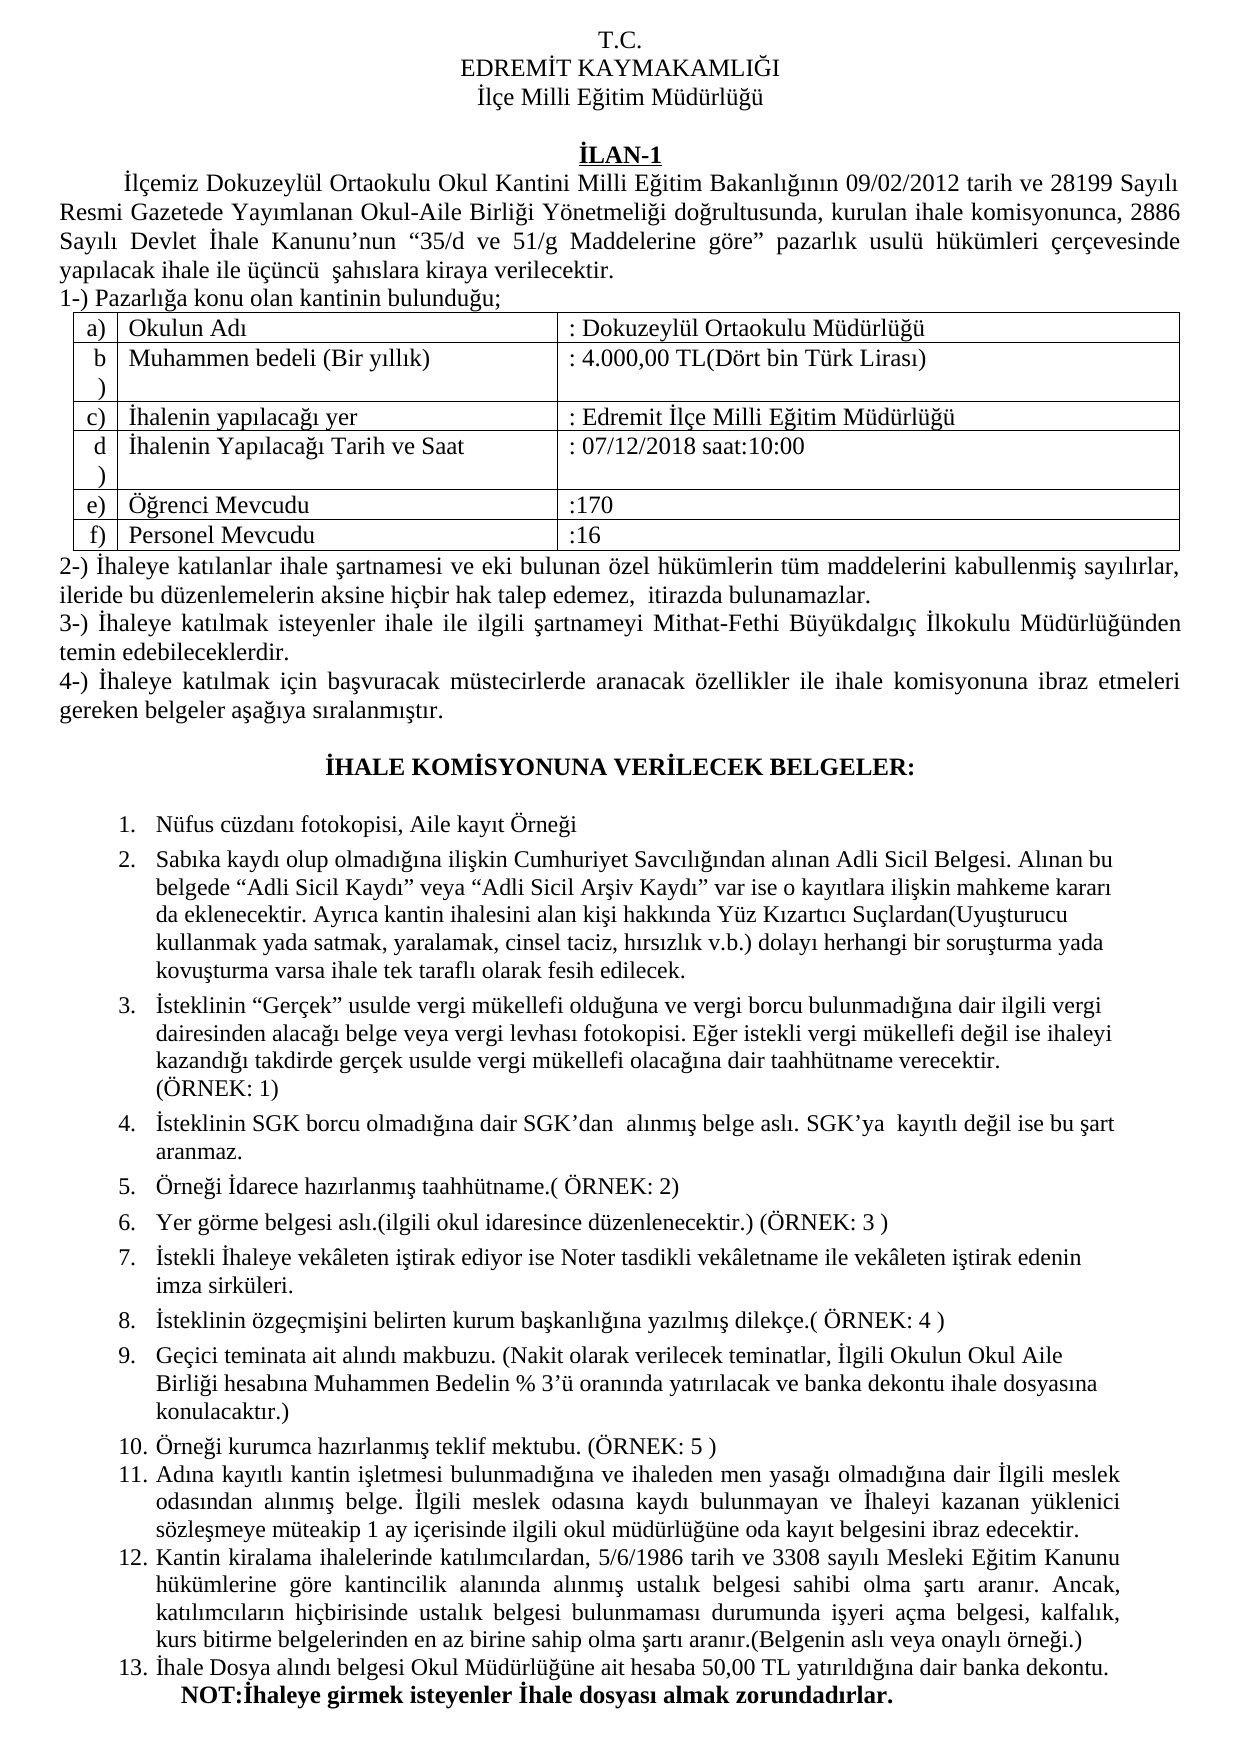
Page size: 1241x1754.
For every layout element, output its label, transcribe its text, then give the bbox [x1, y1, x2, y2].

list Geçici teminata ait alındı makbuzu. (Nakit olarak verilecek teminatlar, İlgili Okulun Okul Aile Birliği hesabına Muhammen Bedelin % 3’ü oranında yatırılacak ve banka dekontu ihale dosyasına konulacaktır.) [118, 1342, 1122, 1424]
table_cell f) [74, 520, 117, 550]
table_cell : 4.000,00 TL(Dört bin Türk Lirası) [558, 343, 1179, 401]
table_cell İhalenin yapılacağı yer [118, 402, 557, 430]
text EDREMİT KAYMAKAMLIĞI [59, 53, 1181, 82]
table_header Okulun Adı [118, 313, 557, 342]
table_cell Personel Mevcudu [118, 520, 557, 550]
table_cell :170 [558, 490, 1179, 519]
text 4-) İhaleye katılmak için başvuracak müstecirlerde aranacak özellikler ile ihale komisyonuna ibraz etmeleri gereken belgeler aşağıya sıralanmıştır. [59, 666, 1181, 723]
list İstekli İhaleye vekâleten iştirak ediyor ise Noter tasdikli vekâletname ile vekâleten iştirak edenin imza sirküleri. [118, 1243, 1122, 1298]
table_cell : Edremit İlçe Milli Eğitim Müdürlüğü [558, 402, 1179, 430]
list İsteklinin “Gerçek” usulde vergi mükellefi olduğuna ve vergi borcu bulunmadığına dair ilgili vergi dairesinden alacağı belge veya vergi levhası fotokopisi. Eğer istekli vergi mükellefi değil ise ihaleyi kazandığı takdirde gerçek usulde vergi mükellefi olacağına dair taahhütname verecektir. (ÖRNEK: 1) [118, 991, 1122, 1101]
list Adına kayıtlı kantin işletmesi bulunmadığına ve ihaleden men yasağı olmadığına dair İlgili meslek odasından alınmış belge. İlgili meslek odasına kaydı bulunmayan ve İhaleyi kazanan yüklenici sözleşmeye müteakip 1 ay içerisinde ilgili okul müdürlüğüne oda kayıt belgesini ibraz edecektir. [118, 1460, 1122, 1543]
table_cell :16 [558, 520, 1179, 550]
text 3-) İhaleye katılmak isteyenler ihale ile ilgili şartnameyi Mithat-Fethi Büyükdalgıç İlkokulu Müdürlüğünden temin edebileceklerdir. [59, 608, 1181, 666]
table_cell d) [74, 431, 117, 489]
table_header a) [74, 313, 117, 342]
table_header : Dokuzeylül Ortaokulu Müdürlüğü [558, 313, 1179, 342]
table_cell Öğrenci Mevcudu [118, 490, 557, 519]
table_cell c) [74, 402, 117, 430]
list Sabıka kaydı olup olmadığına ilişkin Cumhuriyet Savcılığından alınan Adli Sicil Belgesi. Alınan bu belgede “Adli Sicil Kaydı” veya “Adli Sicil Arşiv Kaydı” var ise o kayıtlara ilişkin mahkeme kararı da eklenecektir. Ayrıca kantin ihalesini alan kişi hakkında Yüz Kızartıcı Suçlardan(Uyuşturucu kullanmak yada satmak, yaralamak, cinsel taciz, hırsızlık v.b.) dolayı herhangi bir soruşturma yada kovuşturma varsa ihale tek taraflı olarak fesih edilecek. [118, 845, 1122, 983]
text 1-) Pazarlığa konu olan kantinin bulunduğu; [59, 283, 1181, 312]
subtitle İlçemiz Dokuzeylül Ortaokulu Okul Kantini Milli Eğitim Bakanlığının 09/02/2012 tarih ve 28199 Sayılı Resmi Gazetede Yayımlanan Okul-Aile Birliği Yönetmeliği doğrultusunda, kurulan ihale komisyonunca, 2886 Sayılı Devlet İhale Kanunu’nun “35/d ve 51/g Maddelerine göre” pazarlık usulü hükümleri çerçevesinde yapılacak ihale ile üçüncü şahıslara kiraya verilecektir. [59, 168, 1181, 283]
list Yer görme belgesi aslı.(ilgili okul idaresince düzenlenecektir.) (ÖRNEK: 3 ) [118, 1208, 1122, 1235]
list Örneği İdarece hazırlanmış taahhütname.( ÖRNEK: 2) [118, 1172, 1122, 1200]
table_cell b) [74, 343, 117, 401]
text NOT:İhaleye girmek isteyenler İhale dosyası almak zorundadırlar. [118, 1681, 1122, 1709]
list İhale Dosya alındı belgesi Okul Müdürlüğüne ait hesaba 50,00 TL yatırıldığına dair banka dekontu. [118, 1653, 1122, 1681]
list İsteklinin SGK borcu olmadığına dair SGK’dan alınmış belge aslı. SGK’ya kayıtlı değil ise bu şart aranmaz. [118, 1109, 1122, 1164]
table_cell Muhammen bedeli (Bir yıllık) [118, 343, 557, 401]
table_cell İhalenin Yapılacağı Tarih ve Saat [118, 431, 557, 489]
text İLAN-1 [59, 140, 1181, 168]
list Nüfus cüzdanı fotokopisi, Aile kayıt Örneği [118, 810, 1122, 837]
text 2-) İhaleye katılanlar ihale şartnamesi ve eki bulunan özel hükümlerin tüm maddelerini kabullenmiş sayılırlar, ileride bu düzenlemelerin aksine hiçbir hak talep edemez, itirazda bulunamazlar. [59, 551, 1181, 608]
table_cell : 07/12/2018 saat:10:00 [558, 431, 1179, 489]
table_cell e) [74, 490, 117, 519]
text İlçe Milli Eğitim Müdürlüğü [59, 82, 1181, 111]
text T.C. [59, 25, 1181, 53]
list Kantin kiralama ihalelerinde katılımcılardan, 5/6/1986 tarih ve 3308 sayılı Mesleki Eğitim Kanunu hükümlerine göre kantincilik alanında alınmış ustalık belgesi sahibi olma şartı aranır. Ancak, katılımcıların hiçbirisinde ustalık belgesi bulunmaması durumunda işyeri açma belgesi, kalfalık, kurs bitirme belgelerinden en az birine sahip olma şartı aranır.(Belgenin aslı veya onaylı örneği.) [118, 1543, 1122, 1653]
list Örneği kurumca hazırlanmış teklif mektubu. (ÖRNEK: 5 ) [118, 1432, 1122, 1460]
text İHALE KOMİSYONUNA VERİLECEK BELGELER: [118, 752, 1122, 781]
list İsteklinin özgeçmişini belirten kurum başkanlığına yazılmış dilekçe.( ÖRNEK: 4 ) [118, 1306, 1122, 1334]
